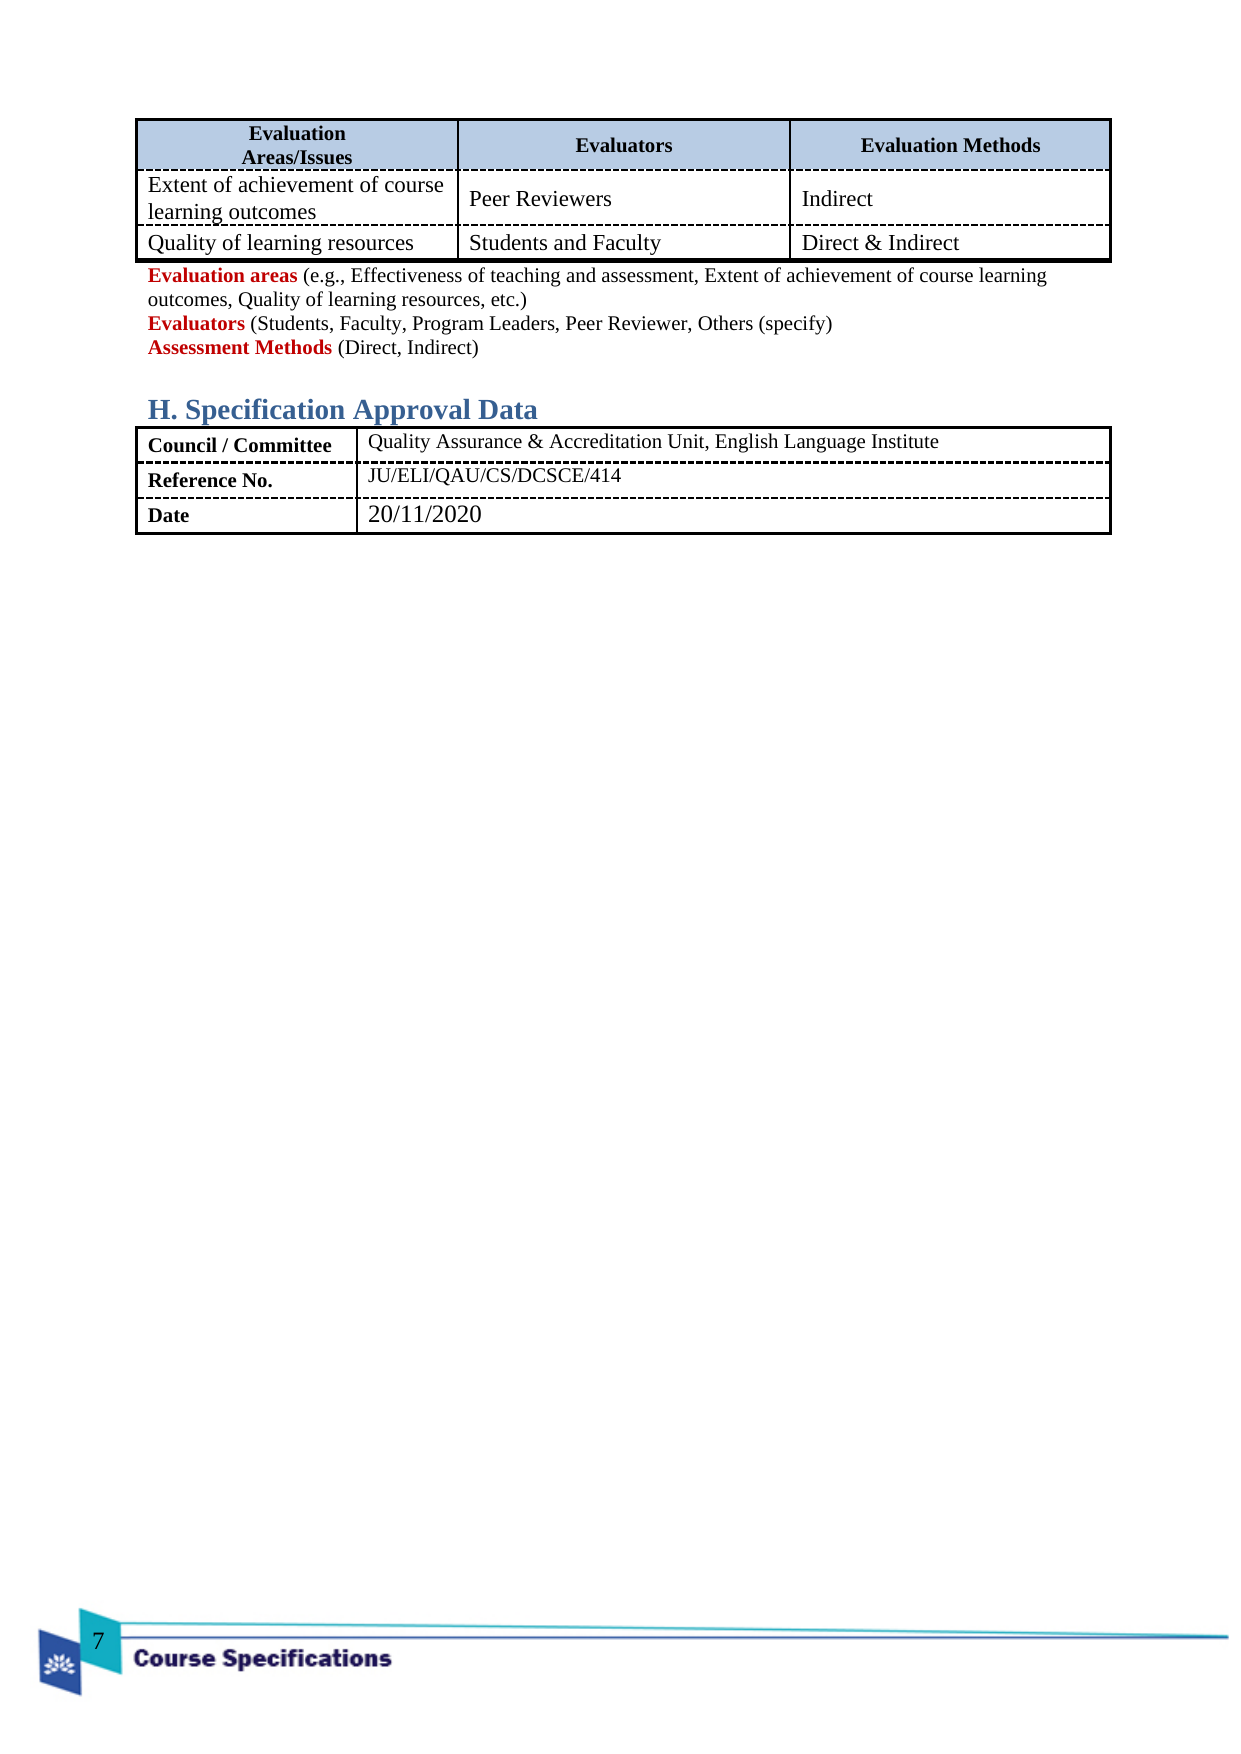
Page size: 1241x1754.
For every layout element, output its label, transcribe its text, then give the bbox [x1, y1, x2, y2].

text Assessment Methods (Direct, Indirect) [148, 335, 1118, 359]
table_cell Date [138, 497, 356, 532]
table_cell Indirect [791, 169, 1109, 224]
table_cell 20/11/2020 [358, 497, 1109, 532]
table_cell Direct & Indirect [791, 224, 1109, 258]
text Evaluation areas (e.g., Effectiveness of teaching and assessment, Extent of achievement of course learning outcomes, Quality of learning resources, etc.) [148, 263, 1118, 311]
table_header Evaluators [459, 121, 789, 169]
text Evaluators (Students, Faculty, Program Leaders, Peer Reviewer, Others (specify) [148, 311, 1118, 335]
table_cell Students and Faculty [459, 224, 789, 258]
table_cell Peer Reviewers [459, 169, 789, 224]
table_cell Extent of achievement of course learning outcomes [138, 169, 457, 224]
picture [29, 1588, 1229, 1714]
table_header Council / Committee [138, 429, 356, 461]
subtitle H. Specification Approval Data [148, 392, 1122, 426]
table_cell Quality of learning resources [138, 224, 457, 258]
table_cell JU/ELI/QAU/CS/DCSCE/414 [358, 461, 1109, 497]
table_header Evaluation Areas/Issues [138, 121, 457, 169]
table_header Quality Assurance & Accreditation Unit, English Language Institute [358, 429, 1109, 461]
table_cell Reference No. [138, 461, 356, 497]
table_header Evaluation Methods [791, 121, 1109, 169]
